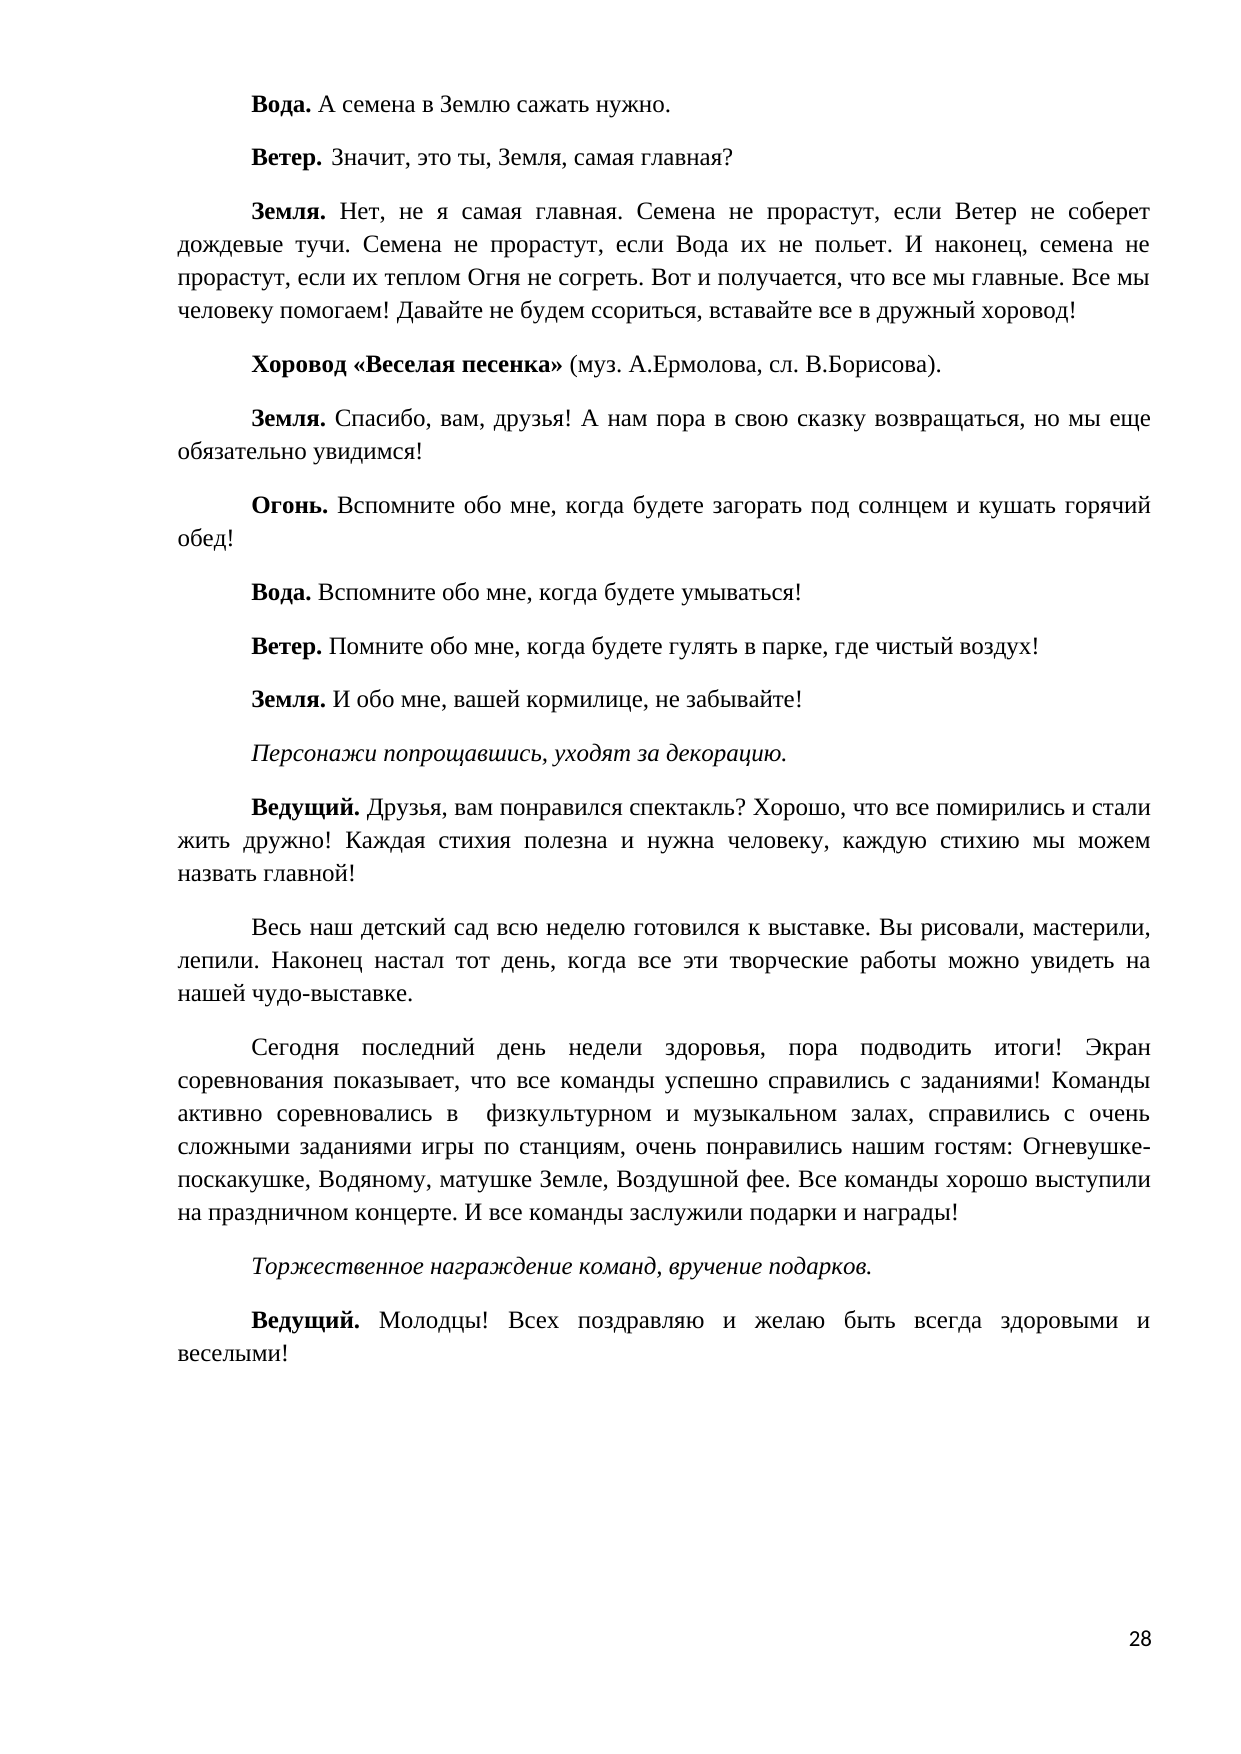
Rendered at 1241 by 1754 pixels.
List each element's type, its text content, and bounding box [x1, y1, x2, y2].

text Персонажи попрощавшись, уходят за декорацию. [177, 738, 1152, 767]
text Земля. Спасибо, вам, друзья! А нам пора в свою сказку возвращаться, но мы еще обязательно увидимся! [177, 403, 1152, 465]
text Весь наш детский сад всю неделю готовился к выставке. Вы рисовали, мастерили, лепили. Наконец настал тот день, когда все эти творческие работы можно увидеть на нашей чудо-выставке. [177, 912, 1152, 1007]
text Земля. И обо мне, вашей кормилице, не забывайте! [177, 684, 1152, 713]
text Ветер. Значит, это ты, Земля, самая главная? [177, 142, 1152, 171]
text Вода. Вспомните обо мне, когда будете умываться! [177, 577, 1152, 606]
text Земля. Нет, не я самая главная. Семена не прорастут, если Ветер не соберет дождевые тучи. Семена не прорастут, если Вода их не польет. И наконец, семена не прорастут, если их теплом Огня не согреть. Вот и получается, что все мы главные. Все мы человеку помогаем! Давайте не будем ссориться, вставайте все в дружный хоровод! [177, 196, 1152, 324]
text Ветер. Помните обо мне, когда будете гулять в парке, где чистый воздух! [177, 631, 1152, 659]
text Огонь. Вспомните обо мне, когда будете загорать под солнцем и кушать горячий обед! [177, 490, 1152, 552]
text Вода. А семена в Землю сажать нужно. [177, 89, 1152, 117]
text Хоровод «Веселая песенка» (муз. А.Ермолова, сл. В.Борисова). [177, 349, 1152, 378]
text Торжественное награждение команд, вручение подарков. [177, 1251, 1152, 1280]
text Сегодня последний день недели здоровья, пора подводить итоги! Экран соревнования показывает, что все команды успешно справились с заданиями! Команды активно соревновались в физкультурном и музыкальном залах, справились с очень сложными заданиями игры по станциям, очень понравились нашим гостям: Огневушке-поскакушке, Водяному, матушке Земле, Воздушной фее. Все команды хорошо выступили на праздничном концерте. И все команды заслужили подарки и награды! [177, 1032, 1152, 1226]
text Ведущий. Молодцы! Всех поздравляю и желаю быть всегда здоровыми и веселыми! [177, 1305, 1152, 1367]
text Ведущий. Друзья, вам понравился спектакль? Хорошо, что все помирились и стали жить дружно! Каждая стихия полезна и нужна человеку, каждую стихию мы можем назвать главной! [177, 792, 1152, 887]
